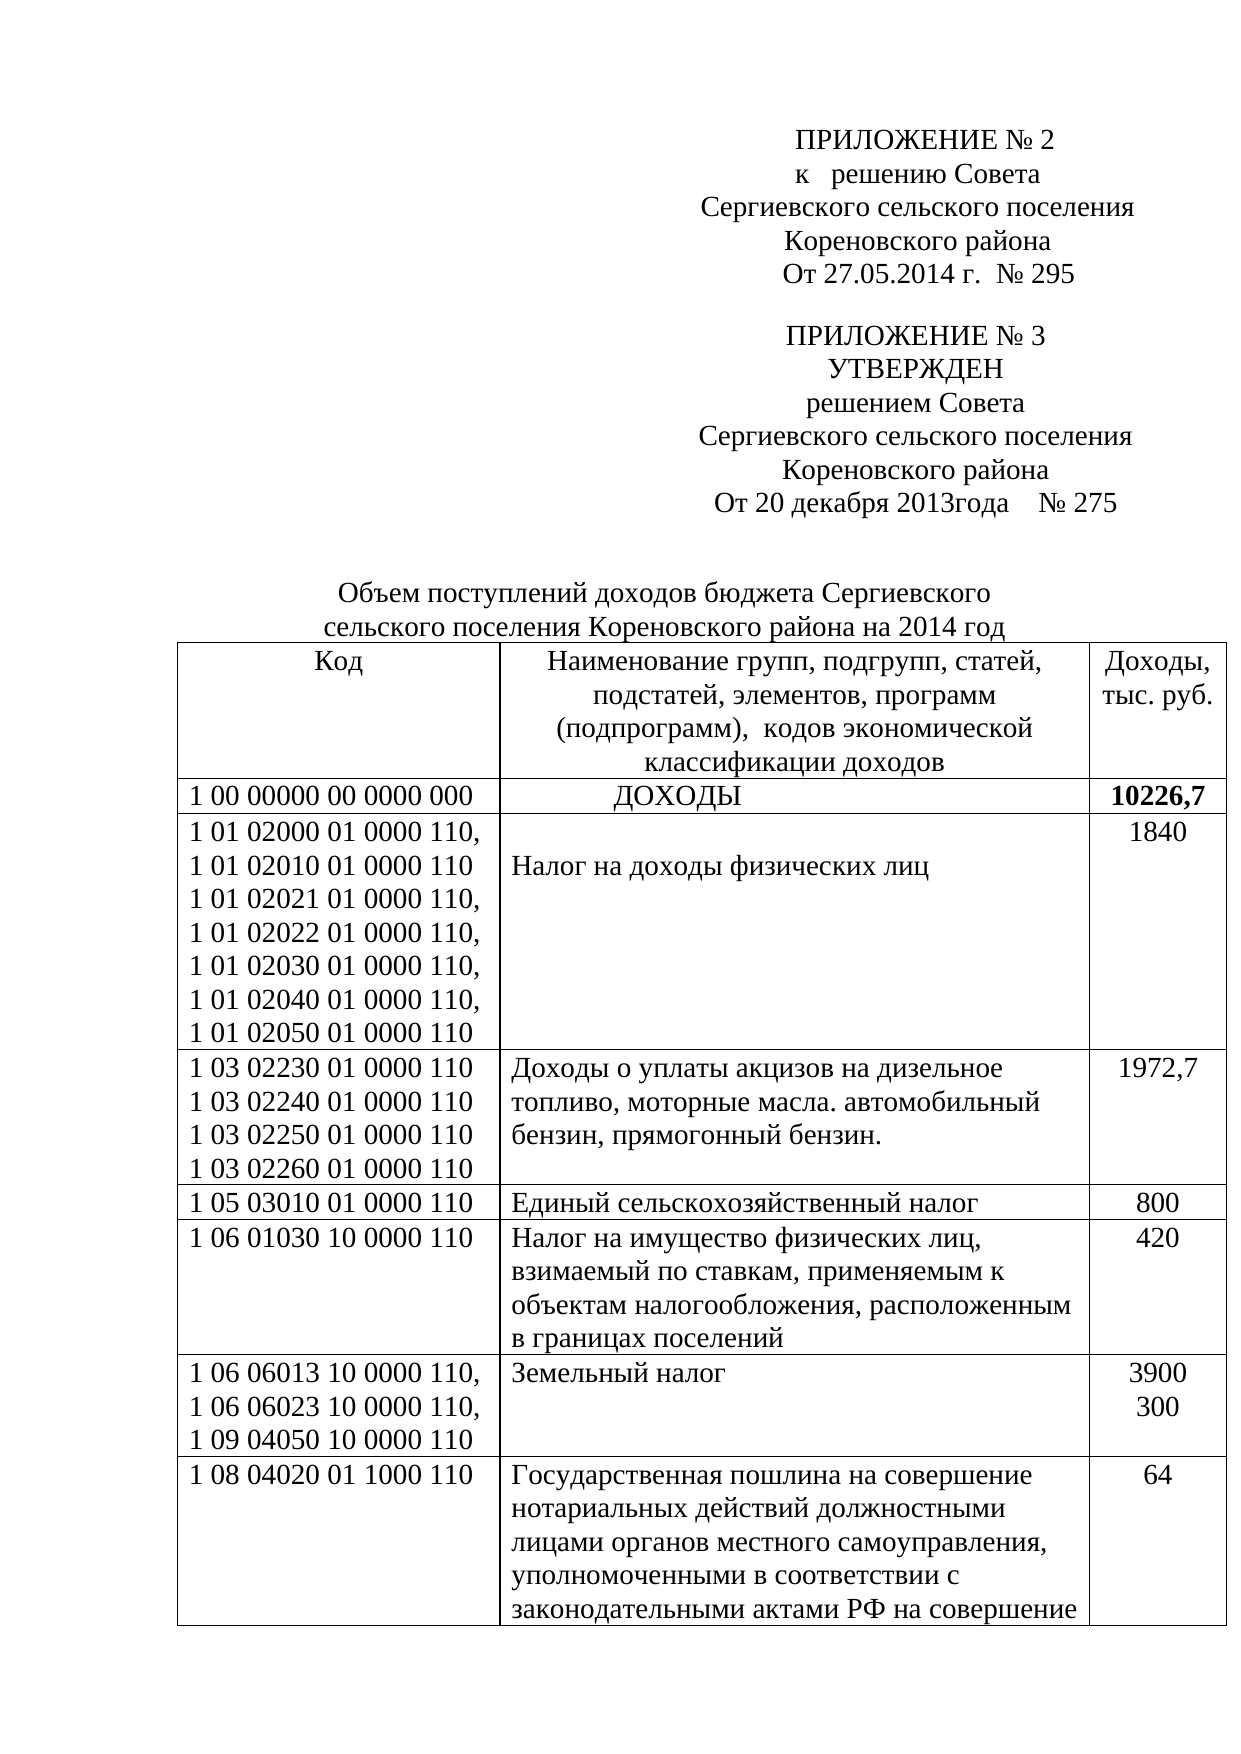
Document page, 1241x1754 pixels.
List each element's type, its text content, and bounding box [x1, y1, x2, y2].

table_cell 1972,7 [1090, 1050, 1226, 1184]
text ПРИЛОЖЕНИЕ № 2 [683, 122, 1152, 156]
table_cell 1 01 02000 01 0000 110, 1 01 02010 01 0000 110 1 01 02021 01 0000 110, 1 01 02022 01 0000 110, 1 01 02030 01 0000 110, 1 01 02040 01 0000 110, 1 01 02050 01 0000 110 [178, 814, 499, 1049]
table_cell 800 [1090, 1185, 1226, 1219]
table_cell 10226,7 [1090, 779, 1226, 813]
text ПРИЛОЖЕНИЕ № 3 [679, 290, 1152, 351]
table_cell Налог на доходы физических лиц [501, 814, 1089, 1049]
table_cell 1 03 02230 01 0000 110 1 03 02240 01 0000 110 1 03 02250 01 0000 110 1 03 02260 01 0000 110 [178, 1050, 499, 1184]
table_cell ДОХОДЫ [501, 779, 1089, 813]
text Сергиевского сельского поселения [683, 189, 1152, 223]
table_cell 1 05 03010 01 0000 110 [178, 1185, 499, 1219]
text Кореновского района [679, 452, 1152, 486]
table_cell 1840 [1090, 814, 1226, 1049]
table_cell 1 06 06013 10 0000 110, 1 06 06023 10 0000 110, 1 09 04050 10 0000 110 [178, 1355, 499, 1456]
table_cell Земельный налог [501, 1355, 1089, 1456]
text Кореновского района [683, 223, 1152, 256]
text к решению Совета [683, 156, 1152, 189]
text УТВЕРЖДЕН [679, 351, 1152, 385]
text От 27.05.2014 г. № 295 [177, 256, 1152, 290]
table_cell 64 [1090, 1457, 1226, 1624]
table_cell 1 00 00000 00 0000 000 [178, 779, 499, 813]
table_cell Единый сельскохозяйственный налог [501, 1185, 1089, 1219]
text сельского поселения Кореновского района на 2014 год [177, 609, 1152, 642]
table_cell 3900 300 [1090, 1355, 1226, 1456]
text решением Совета [679, 385, 1152, 418]
table_cell Доходы о уплаты акцизов на дизельное топливо, моторные масла. автомобильный бензин, прямогонный бензин. [501, 1050, 1089, 1184]
table_cell 1 06 01030 10 0000 110 [178, 1220, 499, 1354]
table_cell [178, 1457, 499, 1624]
table_header Доходы, тыс. руб. [1090, 643, 1226, 777]
text От 20 декабря 2013года № 275 [679, 486, 1152, 519]
table_header Код [178, 643, 499, 777]
text Объем поступлений доходов бюджета Сергиевского [177, 575, 1152, 609]
table_cell Налог на имущество физических лиц, взимаемый по ставкам, применяемым к объектам налогообложения, расположенным в границах поселений [501, 1220, 1089, 1354]
text Сергиевского сельского поселения [679, 418, 1152, 452]
table_cell 420 [1090, 1220, 1226, 1354]
table_header Наименование групп, подгрупп, статей, подстатей, элементов, программ (подпрограмм), кодов экономической классификации доходов [501, 643, 1089, 777]
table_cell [501, 1457, 1089, 1624]
